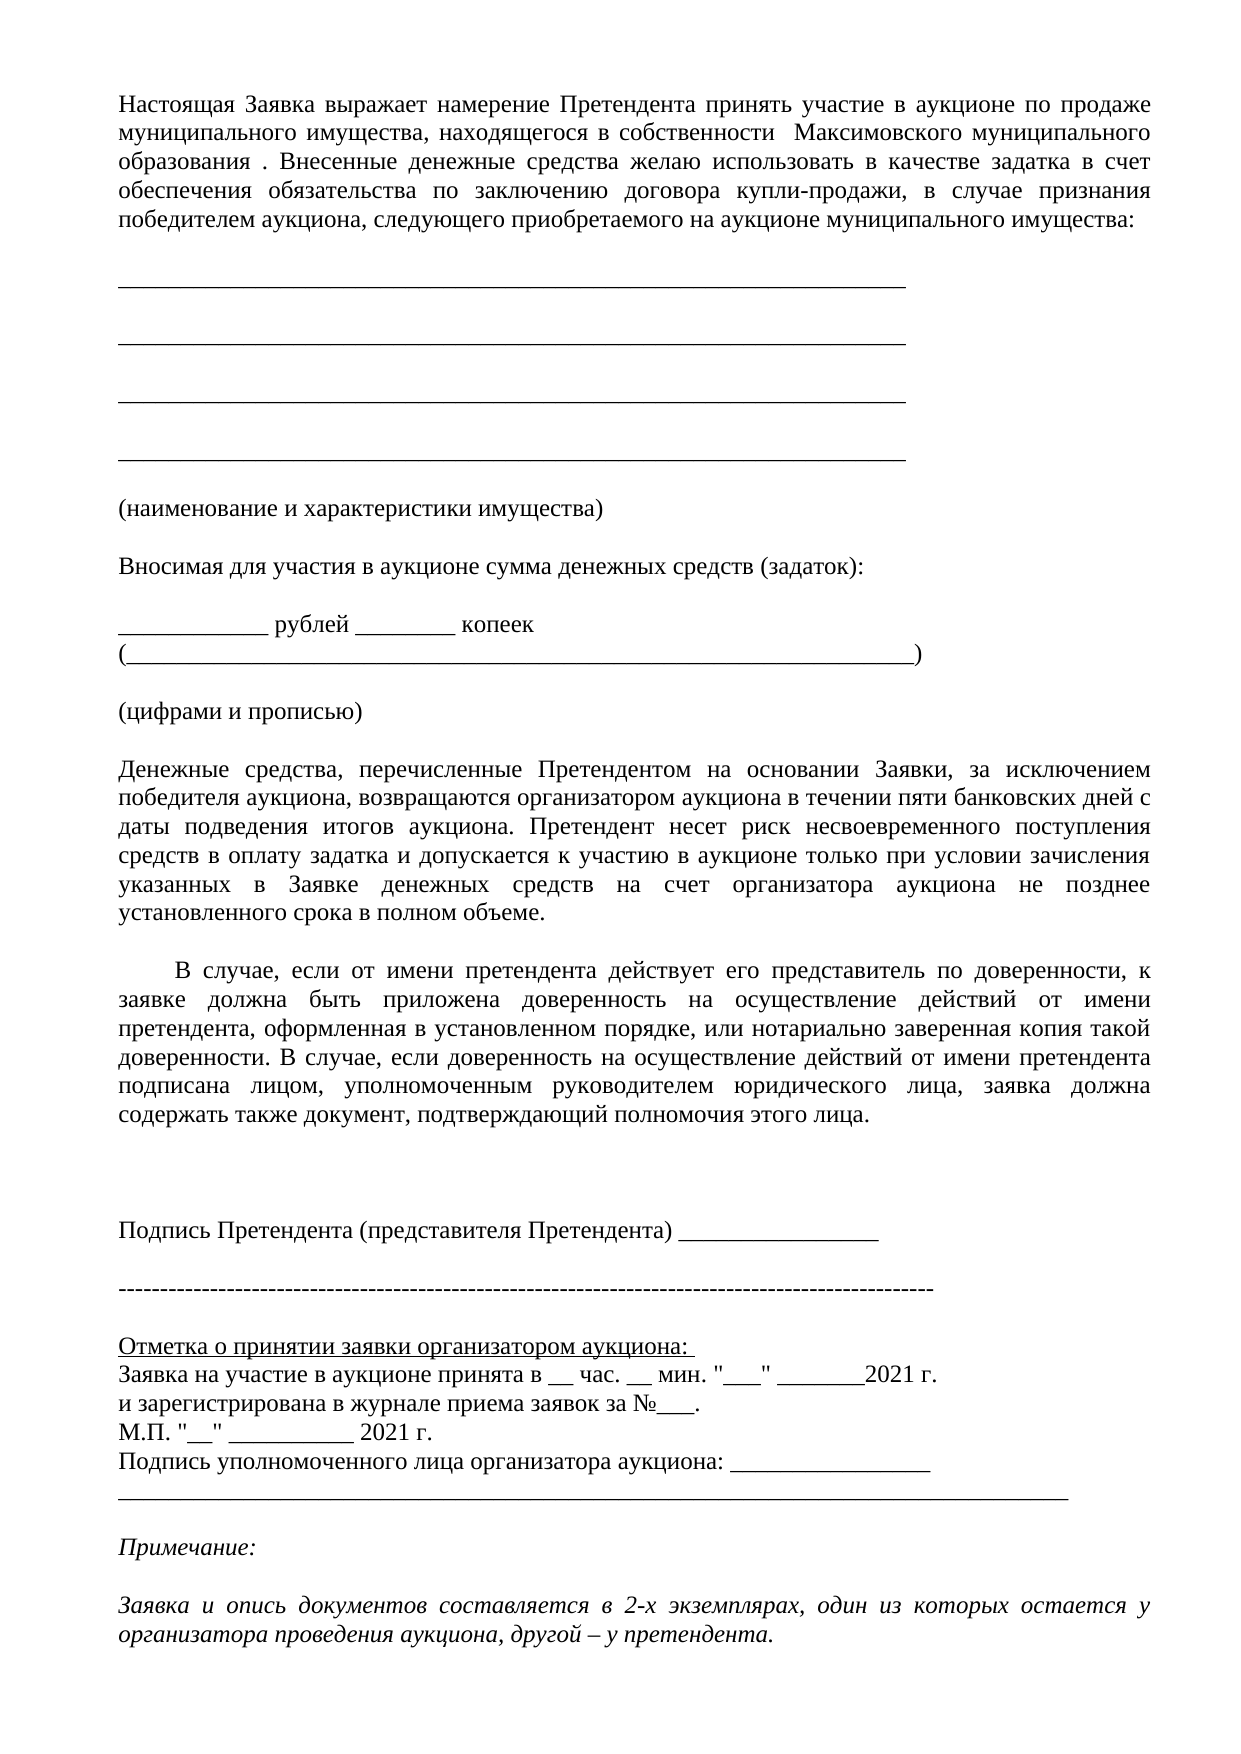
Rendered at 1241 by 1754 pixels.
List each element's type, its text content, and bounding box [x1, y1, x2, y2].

text ____________ рублей ________ копеек (_______________________________________________________________) [118, 609, 1152, 667]
text (цифрами и прописью) [118, 696, 1152, 724]
text М.П. "__" __________ 2021 г. [118, 1417, 1152, 1446]
text _______________________________________________________________ [118, 435, 1152, 464]
text Денежные средства, перечисленные Претендентом на основании Заявки, за исключением победителя аукциона, возвращаются организатором аукциона в течении пяти банковских дней с даты подведения итогов аукциона. Претендент несет риск несвоевременного поступления средств в оплату задатка и допускается к участию в аукционе только при условии зачисления указанных в Заявке денежных средств на счет организатора аукциона не позднее установленного срока в полном объеме. [118, 754, 1152, 926]
text Заявка на участие в аукционе принята в __ час. __ мин. "___" _______2021 г. [118, 1359, 1152, 1388]
text _______________________________________________________________ [118, 262, 1152, 290]
text Настоящая Заявка выражает намерение Претендента принять участие в аукционе по продаже муниципального имущества, находящегося в собственности Максимовского муниципального образования . Внесенные денежные средства желаю использовать в качестве задатка в счет обеспечения обязательства по заключению договора купли-продажи, в случае признания победителем аукциона, следующего приобретаемого на аукционе муниципального имущества: [118, 89, 1152, 232]
text Подпись Претендента (представителя Претендента) ________________ [118, 1215, 1152, 1244]
text Заявка и опись документов составляется в 2-х экземплярах, один из которых остается у организатора проведения аукциона, другой – у претендента. [118, 1590, 1152, 1648]
text Вносимая для участия в аукционе сумма денежных средств (задаток): [118, 551, 1152, 580]
text -------------------------------------------------------------------------------------------------- [118, 1273, 1152, 1302]
text Отметка о принятии заявки организатором аукциона: [118, 1331, 1152, 1359]
text ____________________________________________________________________________ [118, 1474, 1152, 1503]
text Подпись уполномоченного лица организатора аукциона: ________________ [118, 1446, 1152, 1474]
text В случае, если от имени претендента действует его представитель по доверенности, к заявке должна быть приложена доверенность на осуществление действий от имени претендента, оформленная в установленном порядке, или нотариально заверенная копия такой доверенности. В случае, если доверенность на осуществление действий от имени претендента подписана лицом, уполномоченным руководителем юридического лица, заявка должна содержать также документ, подтверждающий полномочия этого лица. [118, 955, 1152, 1128]
text Примечание: [118, 1532, 1152, 1561]
text _______________________________________________________________ [118, 319, 1152, 348]
text (наименование и характеристики имущества) [118, 493, 1152, 522]
text и зарегистрирована в журнале приема заявок за №___. [118, 1388, 1152, 1417]
text _______________________________________________________________ [118, 377, 1152, 406]
